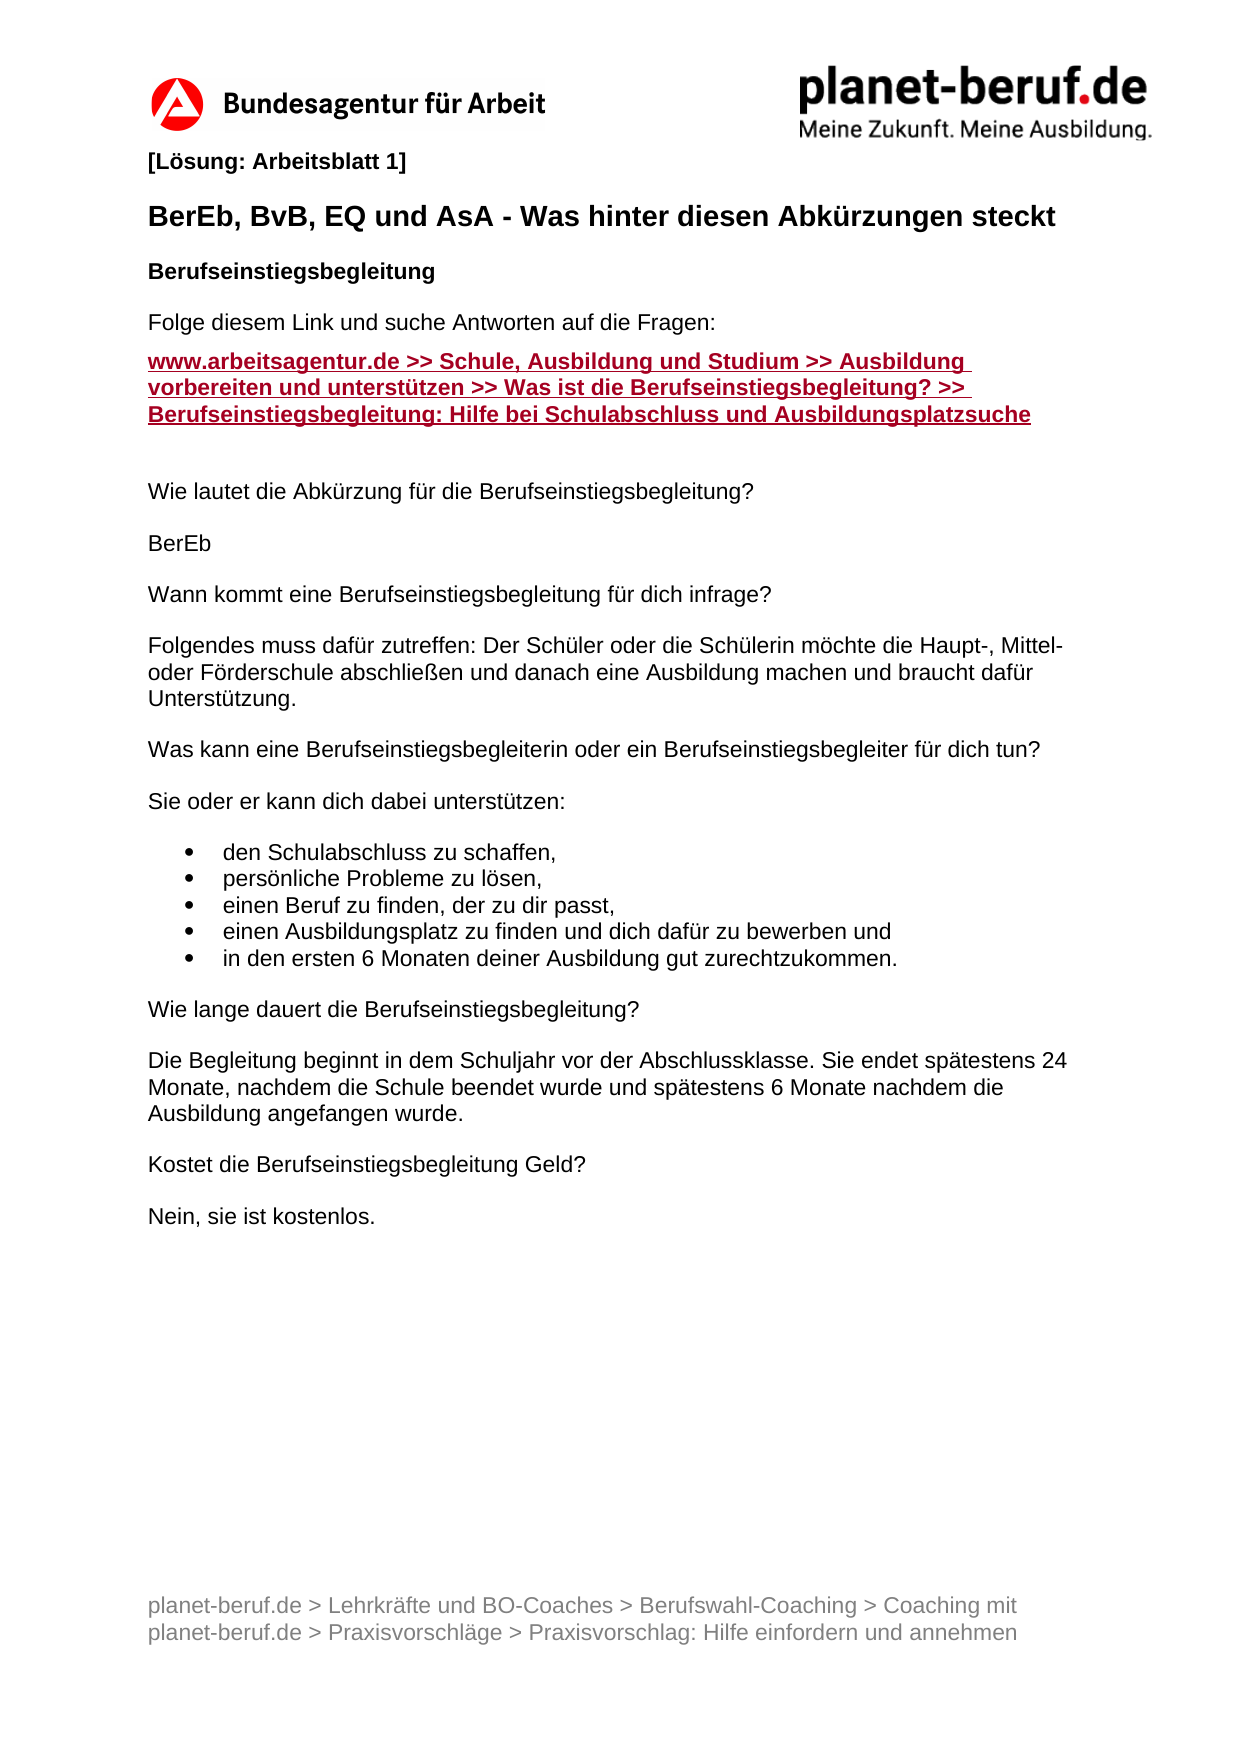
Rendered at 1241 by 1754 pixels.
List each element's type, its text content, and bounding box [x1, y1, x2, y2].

text Folgendes muss dafür zutreffen: Der Schüler oder die Schülerin möchte die Haupt-, Mittel- oder Förderschule abschließen und danach eine Ausbildung machen und braucht dafür Unterstützung. [148, 632, 1092, 711]
picture [800, 65, 1152, 140]
list einen Ausbildungsplatz zu finden und dich dafür zu bewerben und [185, 918, 1092, 944]
text Wie lautet die Abkürzung für die Berufseinstiegsbegleitung? [148, 478, 1092, 504]
list einen Beruf zu finden, der zu dir passt, [185, 892, 1092, 918]
picture [151, 78, 546, 131]
text Die Begleitung beginnt in dem Schuljahr vor der Abschlussklasse. Sie endet spätestens 24 Monate, nachdem die Schule beendet wurde und spätestens 6 Monate nachdem die Ausbildung angefangen wurde. [148, 1047, 1092, 1126]
subtitle BerEb, BvB, EQ und AsA - Was hinter diesen Abkürzungen steckt [148, 199, 1092, 233]
list persönliche Probleme zu lösen, [185, 865, 1092, 892]
text Kostet die Berufseinstiegsbegleitung Geld? [148, 1151, 1092, 1178]
text Folge diesem Link und suche Antworten auf die Fragen: [148, 309, 1092, 335]
text [Lösung: Arbeitsblatt 1] [148, 148, 1092, 174]
text www.arbeitsagentur.de >> Schule, Ausbildung und Studium >> Ausbildung vorbereiten und unterstützen >> Was ist die Berufseinstiegsbegleitung? >> Berufseinstiegsbegleitung: Hilfe bei Schulabschluss und Ausbildungsplatzsuche [148, 348, 1092, 427]
text Wann kommt eine Berufseinstiegsbegleitung für dich infrage? [148, 581, 1092, 607]
subtitle Berufseinstiegsbegleitung [148, 258, 1092, 284]
text Wie lange dauert die Berufseinstiegsbegleitung? [148, 996, 1092, 1022]
text BerEb [148, 529, 1092, 556]
text Nein, sie ist kostenlos. [148, 1203, 1092, 1229]
text Sie oder er kann dich dabei unterstützen: [148, 788, 1092, 814]
list in den ersten 6 Monaten deiner Ausbildung gut zurechtzukommen. [185, 944, 1092, 971]
text Was kann eine Berufseinstiegsbegleiterin oder ein Berufseinstiegsbegleiter für dich tun? [148, 736, 1092, 763]
list den Schulabschluss zu schaffen, [185, 839, 1092, 865]
